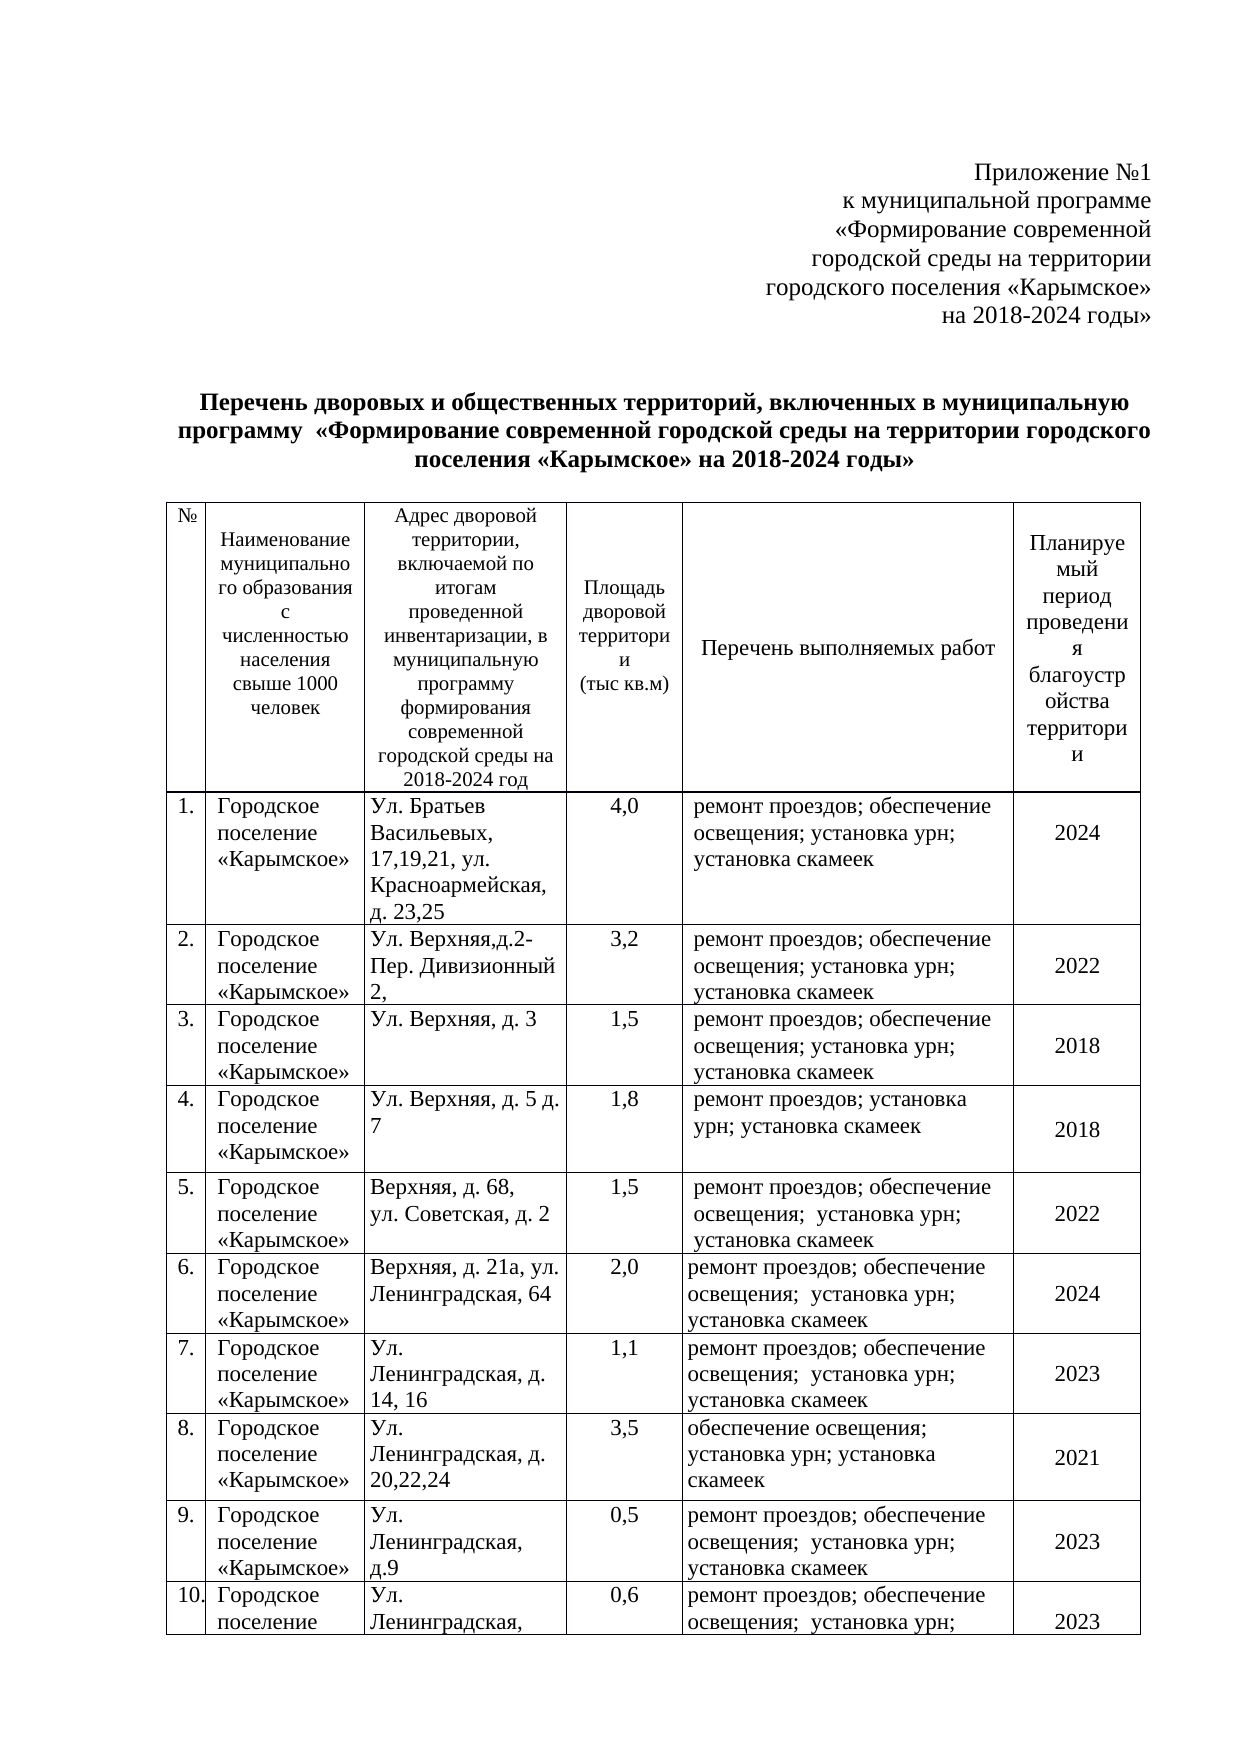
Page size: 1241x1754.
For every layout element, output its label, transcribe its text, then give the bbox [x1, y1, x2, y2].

table_cell ремонт проездов; обеспечение освещения; установка урн; установка скамеек [683, 925, 1013, 1004]
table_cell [683, 1501, 1013, 1581]
table_header Площадь дворовой территории (тыс кв.м) [567, 503, 682, 791]
table_cell 2024 [1014, 1254, 1140, 1332]
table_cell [206, 1582, 364, 1634]
table_cell 0,5 [567, 1501, 682, 1581]
table_cell [167, 1173, 205, 1252]
table_cell [167, 793, 205, 924]
text к муниципальной программе [177, 185, 1152, 214]
table_cell Городское поселение «Карымское» [206, 1005, 364, 1084]
table_header Наименование муниципального образования с численностью населения свыше 1000 человек [206, 503, 364, 791]
table_cell ремонт проездов; установка урн; установка скамеек [683, 1086, 1013, 1172]
table_cell 3,2 [567, 925, 682, 1004]
table_cell Ул. Верхняя,д.2- Пер. Дивизионный 2, [365, 925, 566, 1004]
text на 2018-2024 годы» [177, 300, 1152, 329]
table_cell 1,1 [567, 1334, 682, 1413]
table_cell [365, 1582, 566, 1634]
table_cell Ул. Ленинградская, д.9 [365, 1501, 566, 1581]
table_cell Городское поселение «Карымское» [206, 1254, 364, 1332]
table_cell 2021 [1014, 1414, 1140, 1500]
table_cell Городское поселение «Карымское» [206, 1501, 364, 1581]
table_cell Ул. Верхняя, д. 3 [365, 1005, 566, 1084]
table_header Перечень выполняемых работ [683, 503, 1013, 791]
table_cell Городское поселение «Карымское» [206, 793, 364, 924]
table_cell обеспечение освещения; установка урн; установка скамеек [683, 1414, 1013, 1500]
text «Формирование современной [177, 214, 1152, 243]
table_header Планируемый период проведения благоустройства территории [1014, 503, 1140, 791]
table_cell [167, 925, 205, 1004]
table_cell 0,6 [567, 1582, 682, 1634]
table_cell [167, 1414, 205, 1500]
table_cell Городское поселение «Карымское» [206, 1334, 364, 1413]
table_cell ремонт проездов; обеспечение освещения; установка урн; установка скамеек [683, 1005, 1013, 1084]
table_cell 2022 [1014, 925, 1140, 1004]
table_cell Ул. Верхняя, д. 5 д. 7 [365, 1086, 566, 1172]
table_cell 2022 [1014, 1173, 1140, 1252]
table_cell 2023 [1014, 1582, 1140, 1634]
table_cell 3,5 [567, 1414, 682, 1500]
table_cell Городское поселение «Карымское» [206, 1414, 364, 1500]
table_cell ремонт проездов; обеспечение освещения; установка урн; установка скамеек [683, 1334, 1013, 1413]
table_cell ремонт проездов; обеспечение освещения; установка урн; установка скамеек [683, 793, 1013, 924]
table_cell Ул. Ленинградская, д. 20,22,24 [365, 1414, 566, 1500]
table_cell 2024 [1014, 793, 1140, 924]
table_cell [167, 1334, 205, 1413]
table_cell ремонт проездов; обеспечение освещения; установка урн; установка скамеек [683, 1254, 1013, 1332]
table_cell 1,5 [567, 1173, 682, 1252]
table_cell Городское поселение «Карымское» [206, 1086, 364, 1172]
table_cell [167, 1086, 205, 1172]
table_cell Городское поселение «Карымское» [206, 925, 364, 1004]
text Перечень дворовых и общественных территорий, включенных в муниципальную программу «Формирование современной городской среды на территории городского поселения «Карымское» на 2018-2024 годы» [177, 387, 1152, 473]
table_cell 1,5 [567, 1005, 682, 1084]
table_cell Городское поселение «Карымское» [206, 1173, 364, 1252]
table_cell 2023 [1014, 1501, 1140, 1581]
table_cell [167, 1254, 205, 1332]
table_header № [167, 503, 205, 791]
table_cell 2018 [1014, 1005, 1140, 1084]
table_cell [167, 1582, 205, 1634]
table_cell Ул. Ленинградская, д. 14, 16 [365, 1334, 566, 1413]
table_cell [167, 1501, 205, 1581]
table_cell 1,8 [567, 1086, 682, 1172]
table_header Адрес дворовой территории, включаемой по итогам проведенной инвентаризации, в муниципальную программу формирования современной городской среды на 2018-2024 год [365, 503, 566, 791]
table_cell Верхняя, д. 68, ул. Советская, д. 2 [365, 1173, 566, 1252]
table_cell [167, 1005, 205, 1084]
table_cell 2,0 [567, 1254, 682, 1332]
table_cell 2023 [1014, 1334, 1140, 1413]
table_cell 2018 [1014, 1086, 1140, 1172]
text Приложение №1 [177, 157, 1152, 185]
text городской среды на территории [177, 243, 1152, 272]
table_cell Верхняя, д. 21а, ул. Ленинградская, 64 [365, 1254, 566, 1332]
table_cell ремонт проездов; обеспечение освещения; установка урн; установка скамеек [683, 1173, 1013, 1252]
table_cell 4,0 [567, 793, 682, 924]
table_cell Ул. Братьев Васильевых, 17,19,21, ул. Красноармейская, д. 23,25 [365, 793, 566, 924]
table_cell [683, 1582, 1013, 1634]
text городского поселения «Карымское» [177, 272, 1152, 300]
